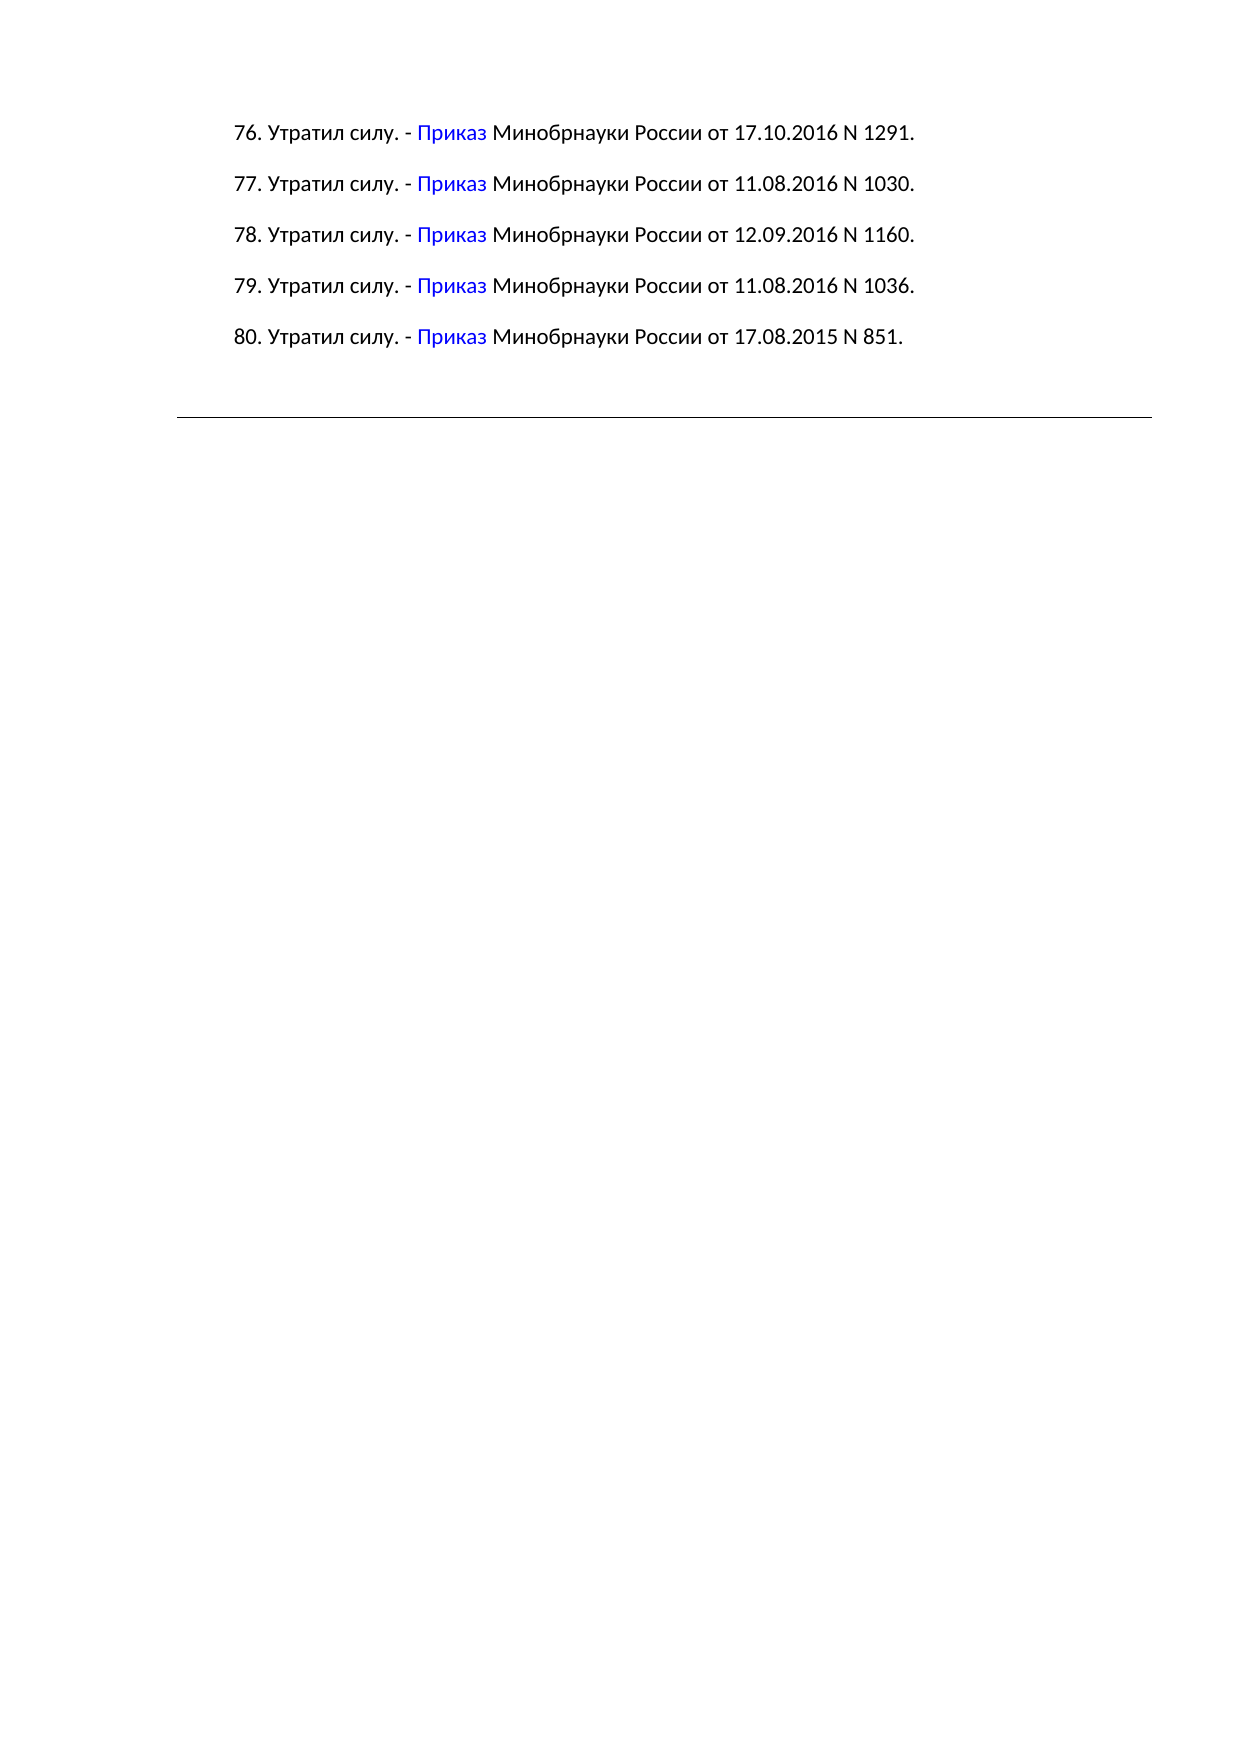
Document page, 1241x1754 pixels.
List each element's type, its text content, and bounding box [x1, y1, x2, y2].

text 77. Утратил силу. - Приказ Минобрнауки России от 11.08.2016 N 1030. [177, 169, 1152, 197]
text 76. Утратил силу. - Приказ Минобрнауки России от 17.10.2016 N 1291. [177, 118, 1152, 146]
text 80. Утратил силу. - Приказ Минобрнауки России от 17.08.2015 N 851. [177, 322, 1152, 350]
text 79. Утратил силу. - Приказ Минобрнауки России от 11.08.2016 N 1036. [177, 271, 1152, 299]
text 78. Утратил силу. - Приказ Минобрнауки России от 12.09.2016 N 1160. [177, 220, 1152, 248]
